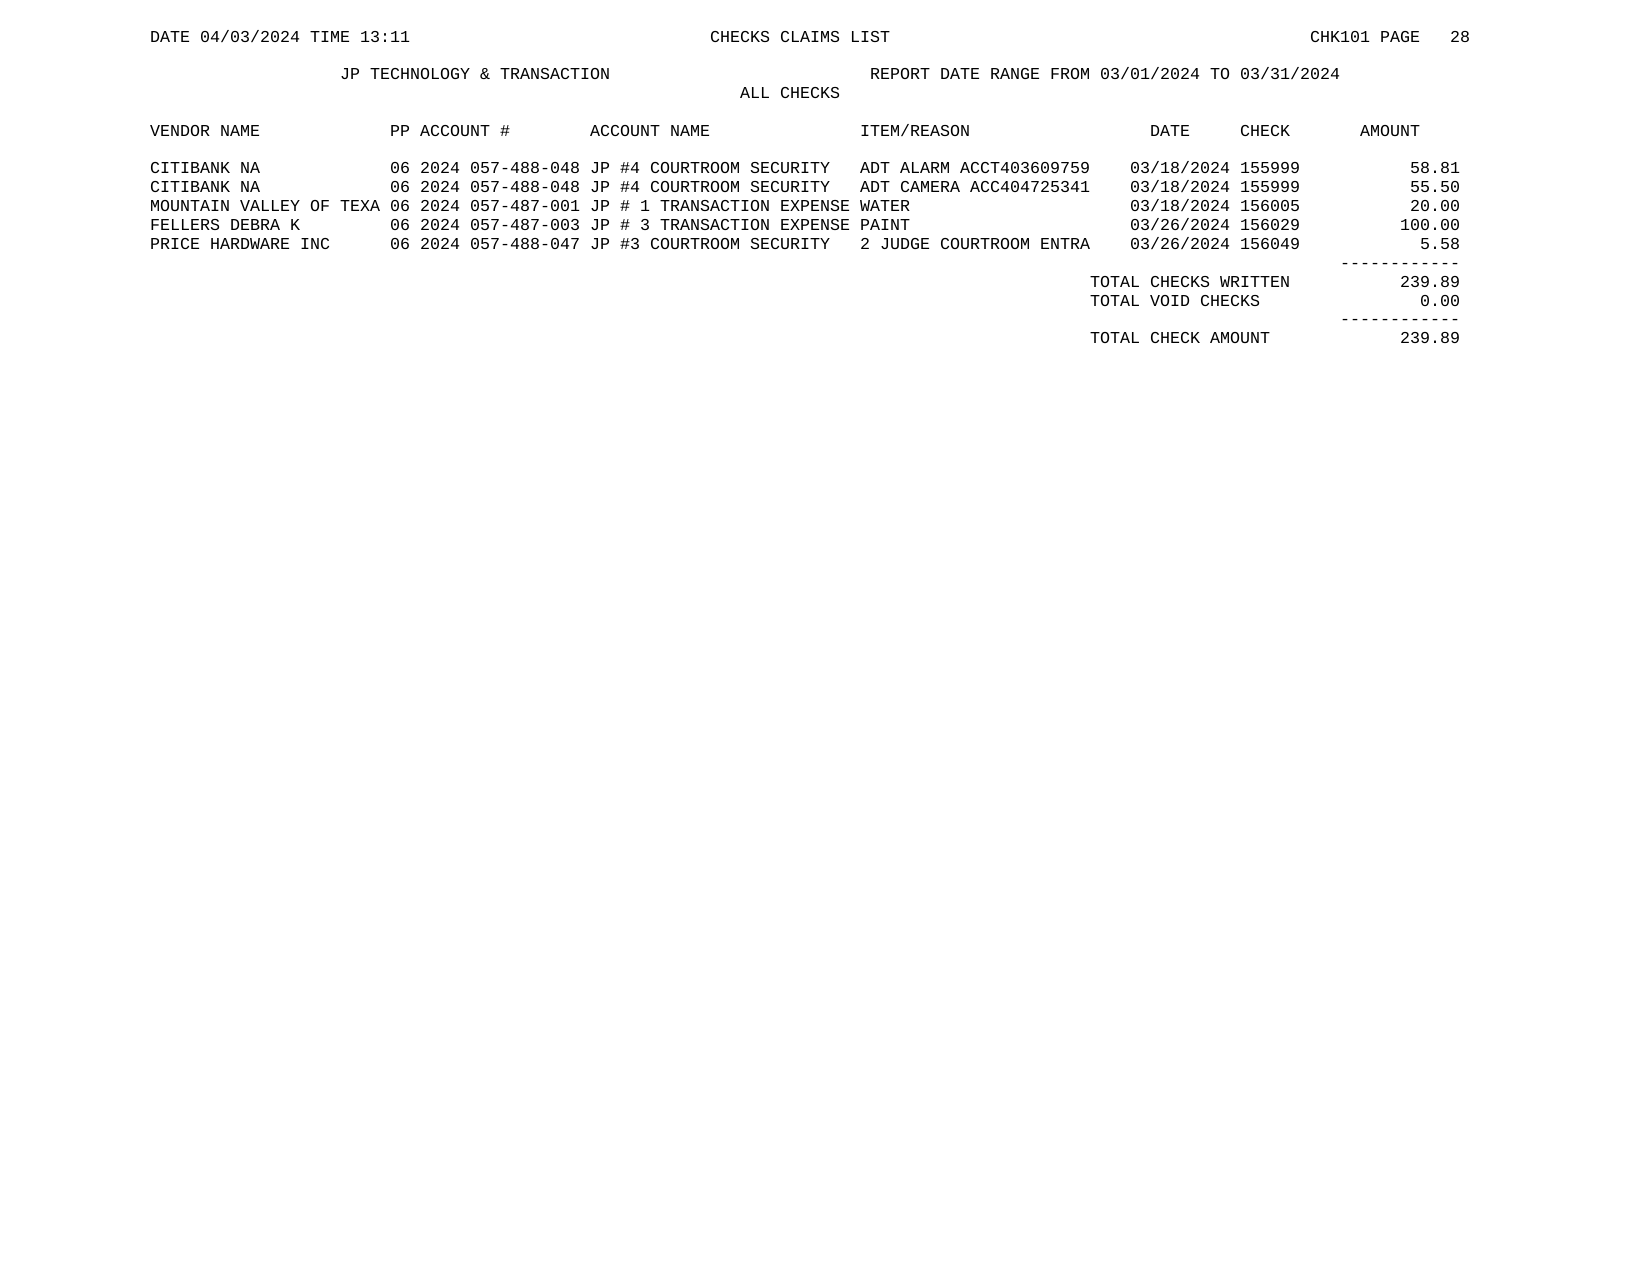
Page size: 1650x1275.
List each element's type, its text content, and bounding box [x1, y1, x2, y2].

text CITIBANK NA 06 2024 057-488-048 JP #4 COURTROOM SECURITY ADT CAMERA ACC404725341 03/18/2024 155999 55.50 [150, 179, 1500, 198]
text VENDOR NAME PP ACCOUNT # ACCOUNT NAME ITEM/REASON DATE CHECK AMOUNT [150, 122, 1500, 141]
text TOTAL CHECKS WRITTEN 239.89 [150, 273, 1500, 292]
text JP TECHNOLOGY & TRANSACTION REPORT DATE RANGE FROM 03/01/2024 TO 03/31/2024 [150, 66, 1500, 85]
text TOTAL VOID CHECKS 0.00 [150, 292, 1500, 311]
text PRICE HARDWARE INC 06 2024 057-488-047 JP #3 COURTROOM SECURITY 2 JUDGE COURTROOM ENTRA 03/26/2024 156049 5.58 [150, 236, 1500, 254]
text ------------ [150, 311, 1500, 330]
text TOTAL CHECK AMOUNT 239.89 [150, 330, 1500, 349]
text FELLERS DEBRA K 06 2024 057-487-003 JP # 3 TRANSACTION EXPENSE PAINT 03/26/2024 156029 100.00 [150, 217, 1500, 236]
text MOUNTAIN VALLEY OF TEXA 06 2024 057-487-001 JP # 1 TRANSACTION EXPENSE WATER 03/18/2024 156005 20.00 [150, 198, 1500, 217]
text ------------ [150, 254, 1500, 273]
text DATE 04/03/2024 TIME 13:11 CHECKS CLAIMS LIST CHK101 PAGE 28 [150, 28, 1500, 47]
text ALL CHECKS [150, 85, 1500, 103]
text CITIBANK NA 06 2024 057-488-048 JP #4 COURTROOM SECURITY ADT ALARM ACCT403609759 03/18/2024 155999 58.81 [150, 160, 1500, 179]
